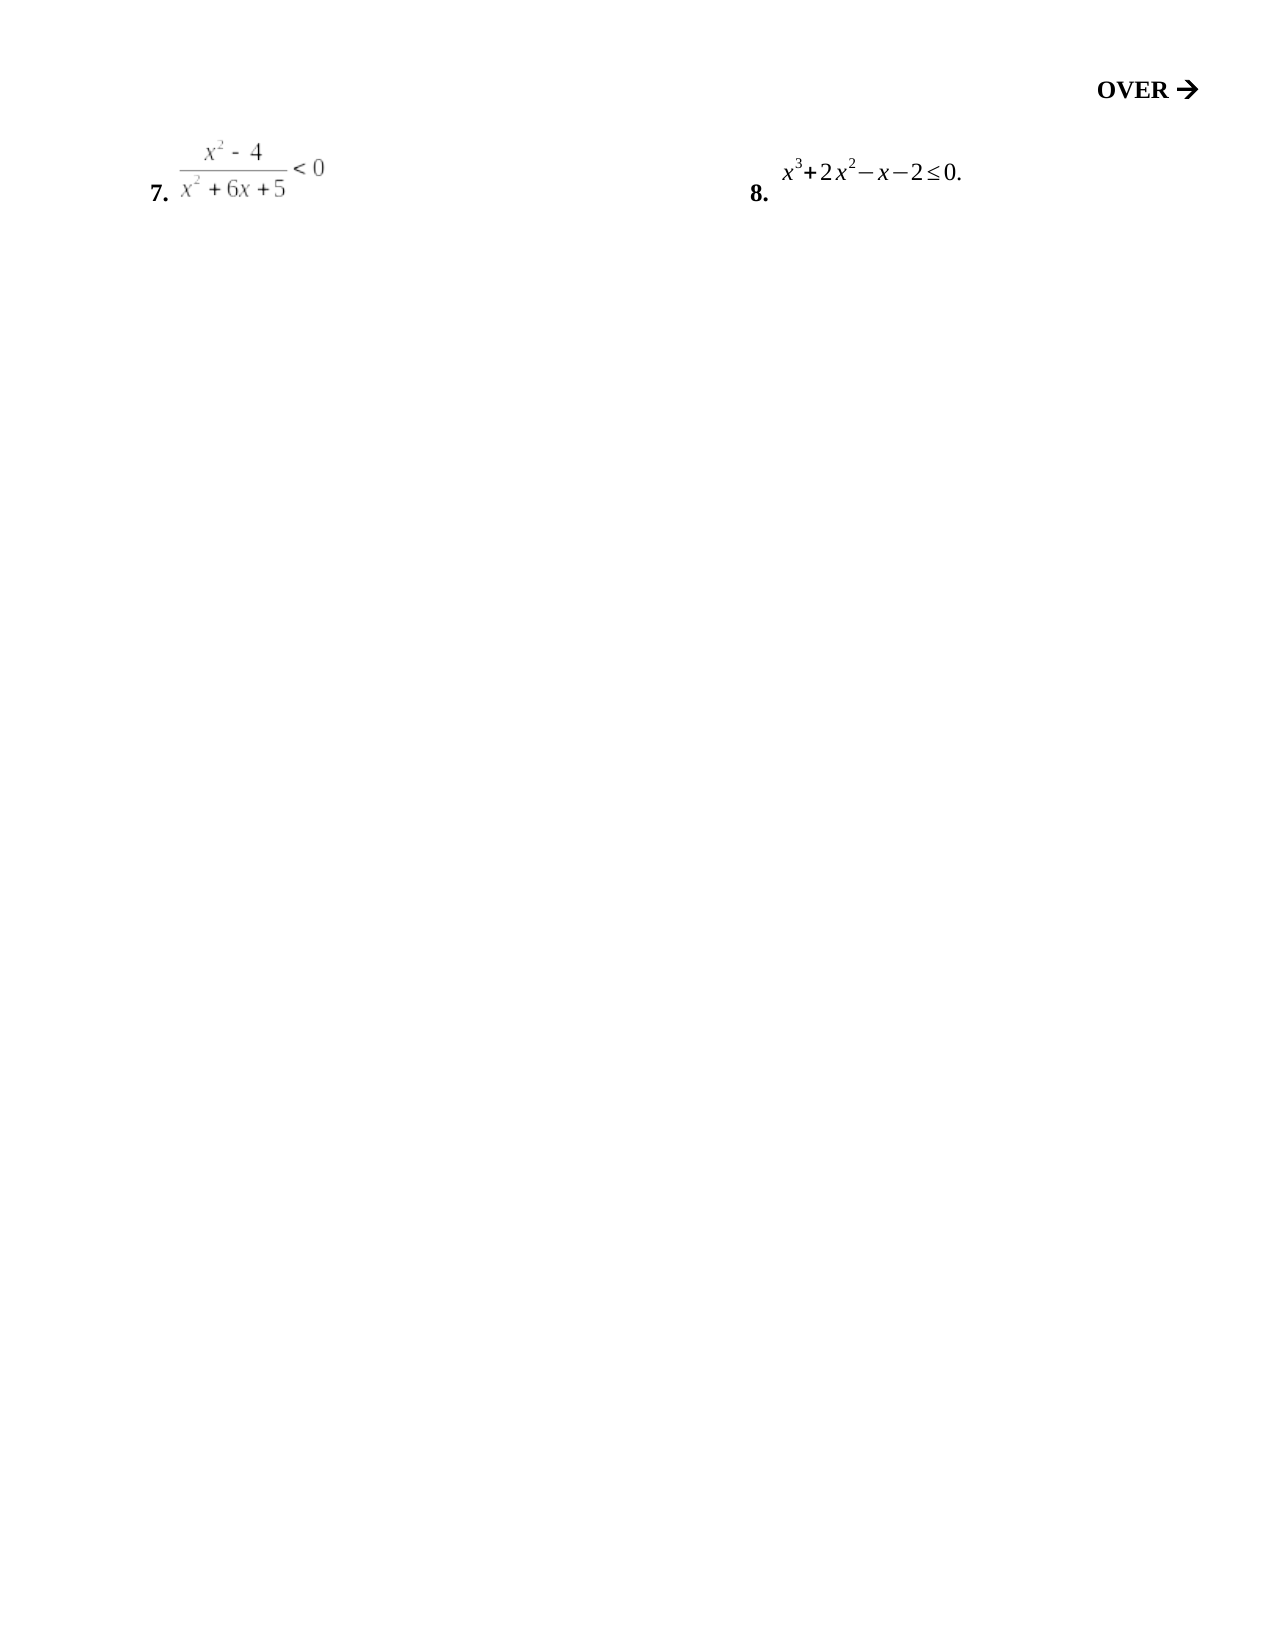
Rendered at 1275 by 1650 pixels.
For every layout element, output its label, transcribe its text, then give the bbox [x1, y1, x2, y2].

text 7. 8. [150, 132, 1200, 207]
text OVER [225, 75, 1200, 104]
